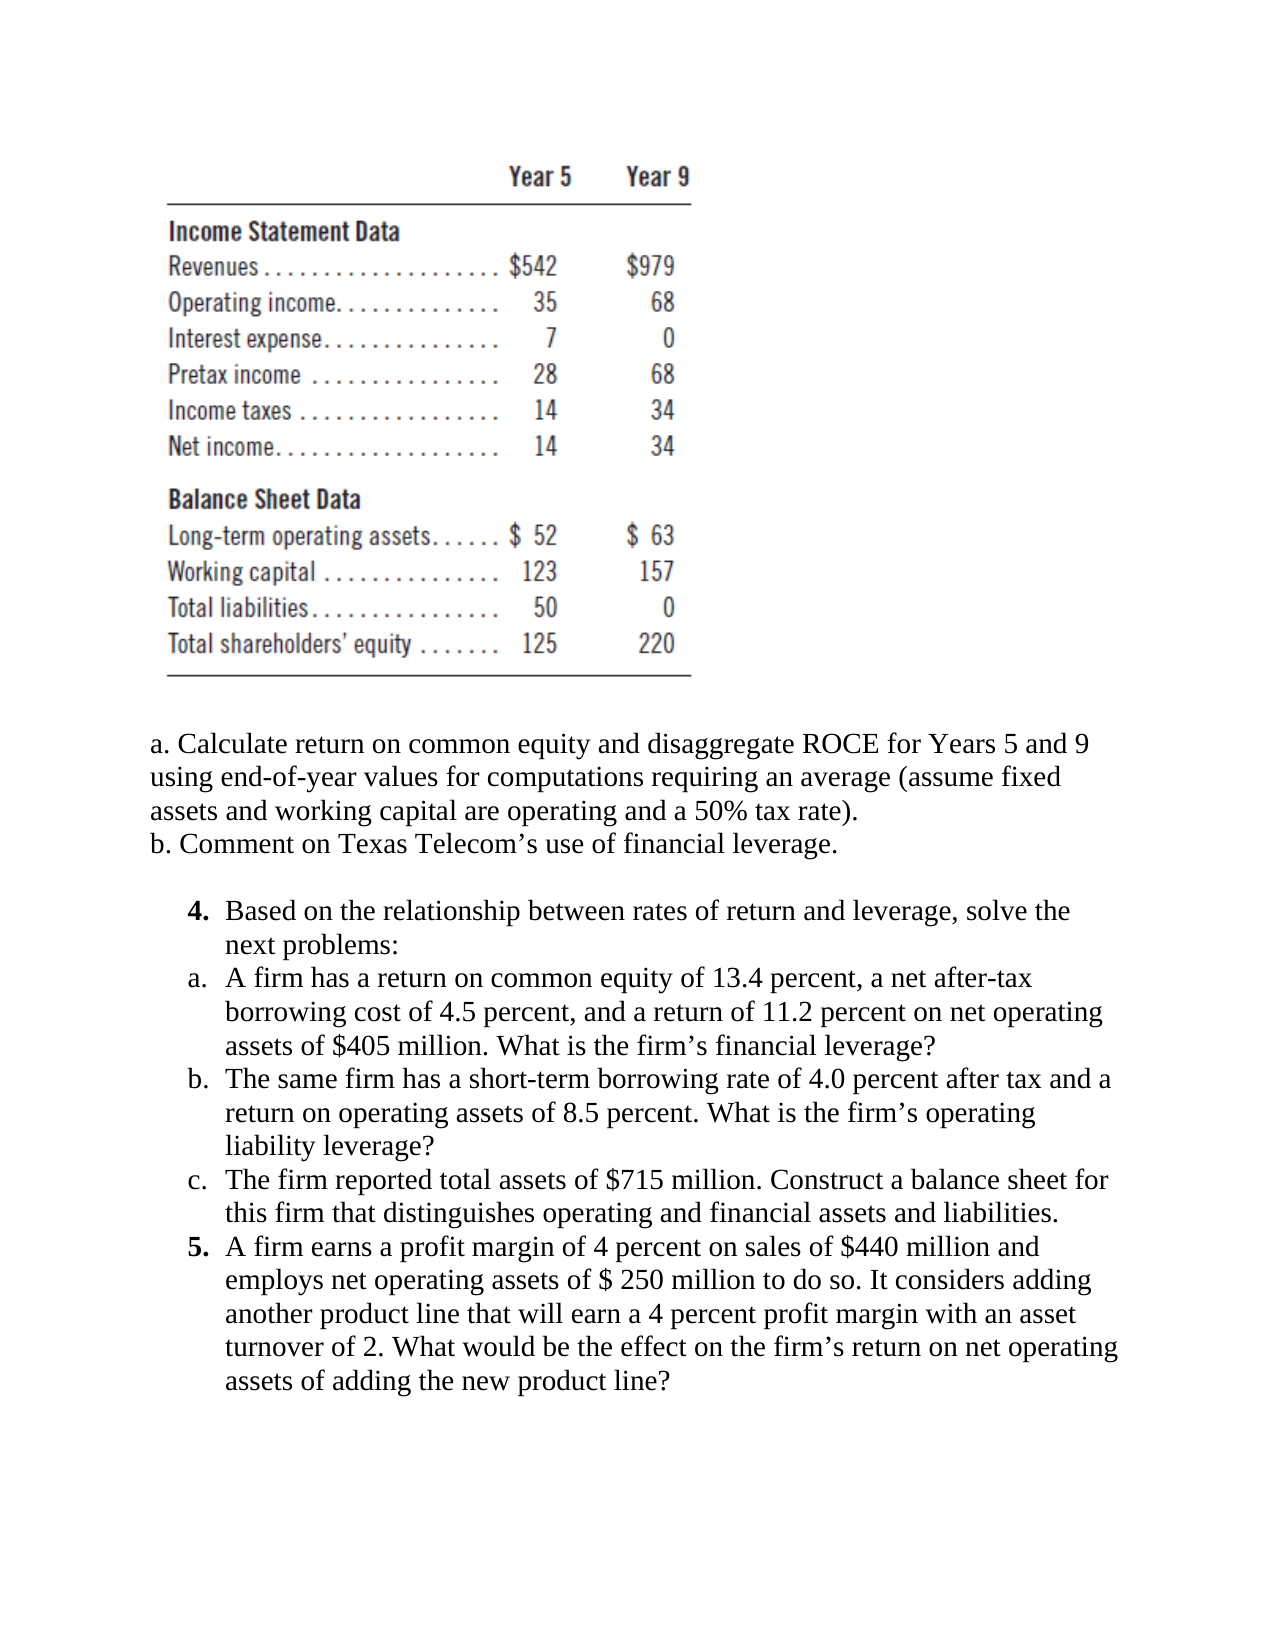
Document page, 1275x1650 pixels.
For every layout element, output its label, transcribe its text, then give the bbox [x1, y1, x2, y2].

list A firm has a return on common equity of 13.4 percent, a net after-tax borrowing cost of 4.5 percent, and a return of 11.2 percent on net operating assets of $405 million. What is the firm’s financial leverage? [187, 961, 1125, 1061]
text a. Calculate return on common equity and disaggregate ROCE for Years 5 and 9 using end-of-year values for computations requiring an average (assume fixed assets and working capital are operating and a 50% tax rate). [150, 726, 1125, 826]
text b. Comment on Texas Telecom’s use of financial leverage. [150, 826, 1125, 860]
list Based on the relationship between rates of return and leverage, solve the next problems: [187, 893, 1125, 961]
list The same firm has a short-term borrowing rate of 4.0 percent after tax and a return on operating assets of 8.5 percent. What is the firm’s operating liability leverage? [187, 1061, 1125, 1162]
list A firm earns a profit margin of 4 percent on sales of $440 million and employs net operating assets of $ 250 million to do so. It considers adding another product line that will earn a 4 percent profit margin with an asset turnover of 2. What would be the effect on the firm’s return on net operating assets of adding the new product line? [187, 1229, 1125, 1397]
list The firm reported total assets of $715 million. Construct a balance sheet for this firm that distinguishes operating and financial assets and liabilities. [187, 1162, 1125, 1229]
